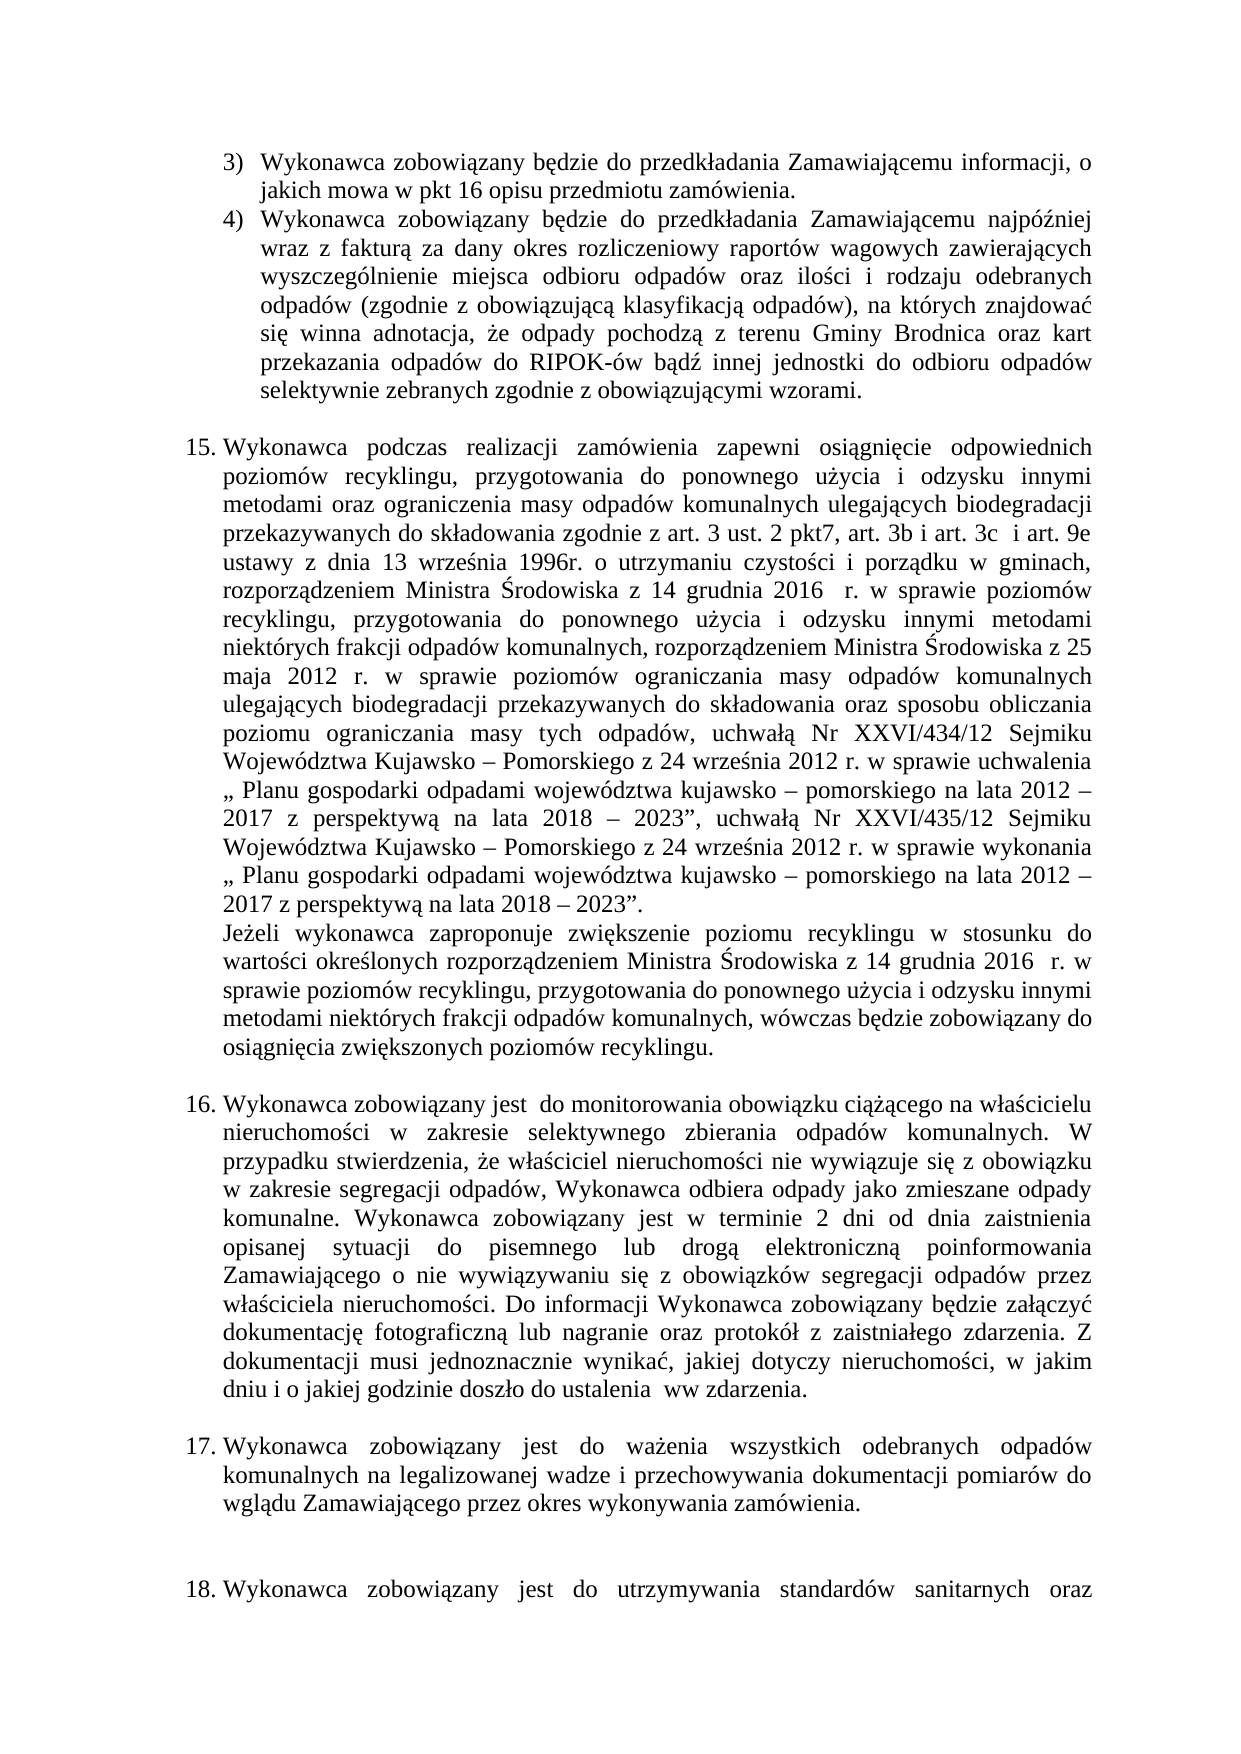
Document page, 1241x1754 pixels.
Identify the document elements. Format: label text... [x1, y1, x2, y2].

list Wykonawca zobowiązany jest do ważenia wszystkich odebranych odpadów komunalnych na legalizowanej wadze i przechowywania dokumentacji pomiarów do wglądu Zamawiającego przez okres wykonywania zamówienia. [185, 1432, 1093, 1518]
list Wykonawca zobowiązany będzie do przedkładania Zamawiającemu najpóźniej wraz z fakturą za dany okres rozliczeniowy raportów wagowych zawierających wyszczególnienie miejsca odbioru odpadów oraz ilości i rodzaju odebranych odpadów (zgodnie z obowiązującą klasyfikacją odpadów), na których znajdować się winna adnotacja, że odpady pochodzą z terenu Gminy Brodnica oraz kart przekazania odpadów do RIPOK-ów bądź innej jednostki do odbioru odpadów selektywnie zebranych zgodnie z obowiązującymi wzorami. [223, 205, 1093, 404]
list Jeżeli wykonawca zaproponuje zwiększenie poziomu recyklingu w stosunku do wartości określonych rozporządzeniem Ministra Środowiska z 14 grudnia 2016 r. w sprawie poziomów recyklingu, przygotowania do ponownego użycia i odzysku innymi metodami niektórych frakcji odpadów komunalnych, wówczas będzie zobowiązany do osiągnięcia zwiększonych poziomów recyklingu. [223, 918, 1093, 1061]
list Wykonawca podczas realizacji zamówienia zapewni osiągnięcie odpowiednich poziomów recyklingu, przygotowania do ponownego użycia i odzysku innymi metodami oraz ograniczenia masy odpadów komunalnych ulegających biodegradacji przekazywanych do składowania zgodnie z art. 3 ust. 2 pkt7, art. 3b i art. 3c i art. 9e ustawy z dnia 13 września 1996r. o utrzymaniu czystości i porządku w gminach, rozporządzeniem Ministra Środowiska z 14 grudnia 2016 r. w sprawie poziomów recyklingu, przygotowania do ponownego użycia i odzysku innymi metodami niektórych frakcji odpadów komunalnych, rozporządzeniem Ministra Środowiska z 25 maja 2012 r. w sprawie poziomów ograniczania masy odpadów komunalnych ulegających biodegradacji przekazywanych do składowania oraz sposobu obliczania poziomu ograniczania masy tych odpadów, uchwałą Nr XXVI/434/12 Sejmiku Województwa Kujawsko – Pomorskiego z 24 września 2012 r. w sprawie uchwalenia „ Planu gospodarki odpadami województwa kujawsko – pomorskiego na lata 2012 – 2017 z perspektywą na lata 2018 – 2023”, uchwałą Nr XXVI/435/12 Sejmiku Województwa Kujawsko – Pomorskiego z 24 września 2012 r. w sprawie wykonania „ Planu gospodarki odpadami województwa kujawsko – pomorskiego na lata 2012 – 2017 z perspektywą na lata 2018 – 2023”. [185, 433, 1093, 918]
list Wykonawca zobowiązany jest do monitorowania obowiązku ciążącego na właścicielu nieruchomości w zakresie selektywnego zbierania odpadów komunalnych. W przypadku stwierdzenia, że właściciel nieruchomości nie wywiązuje się z obowiązku w zakresie segregacji odpadów, Wykonawca odbiera odpady jako zmieszane odpady komunalne. Wykonawca zobowiązany jest w terminie 2 dni od dnia zaistnienia opisanej sytuacji do pisemnego lub drogą elektroniczną poinformowania Zamawiającego o nie wywiązywaniu się z obowiązków segregacji odpadów przez właściciela nieruchomości. Do informacji Wykonawca zobowiązany będzie załączyć dokumentację fotograficzną lub nagranie oraz protokół z zaistniałego zdarzenia. Z dokumentacji musi jednoznacznie wynikać, jakiej dotyczy nieruchomości, w jakim dniu i o jakiej godzinie doszło do ustalenia ww zdarzenia. [185, 1089, 1093, 1403]
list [185, 1575, 1093, 1603]
list Wykonawca zobowiązany będzie do przedkładania Zamawiającemu informacji, o jakich mowa w pkt 16 opisu przedmiotu zamówienia. [223, 148, 1093, 205]
